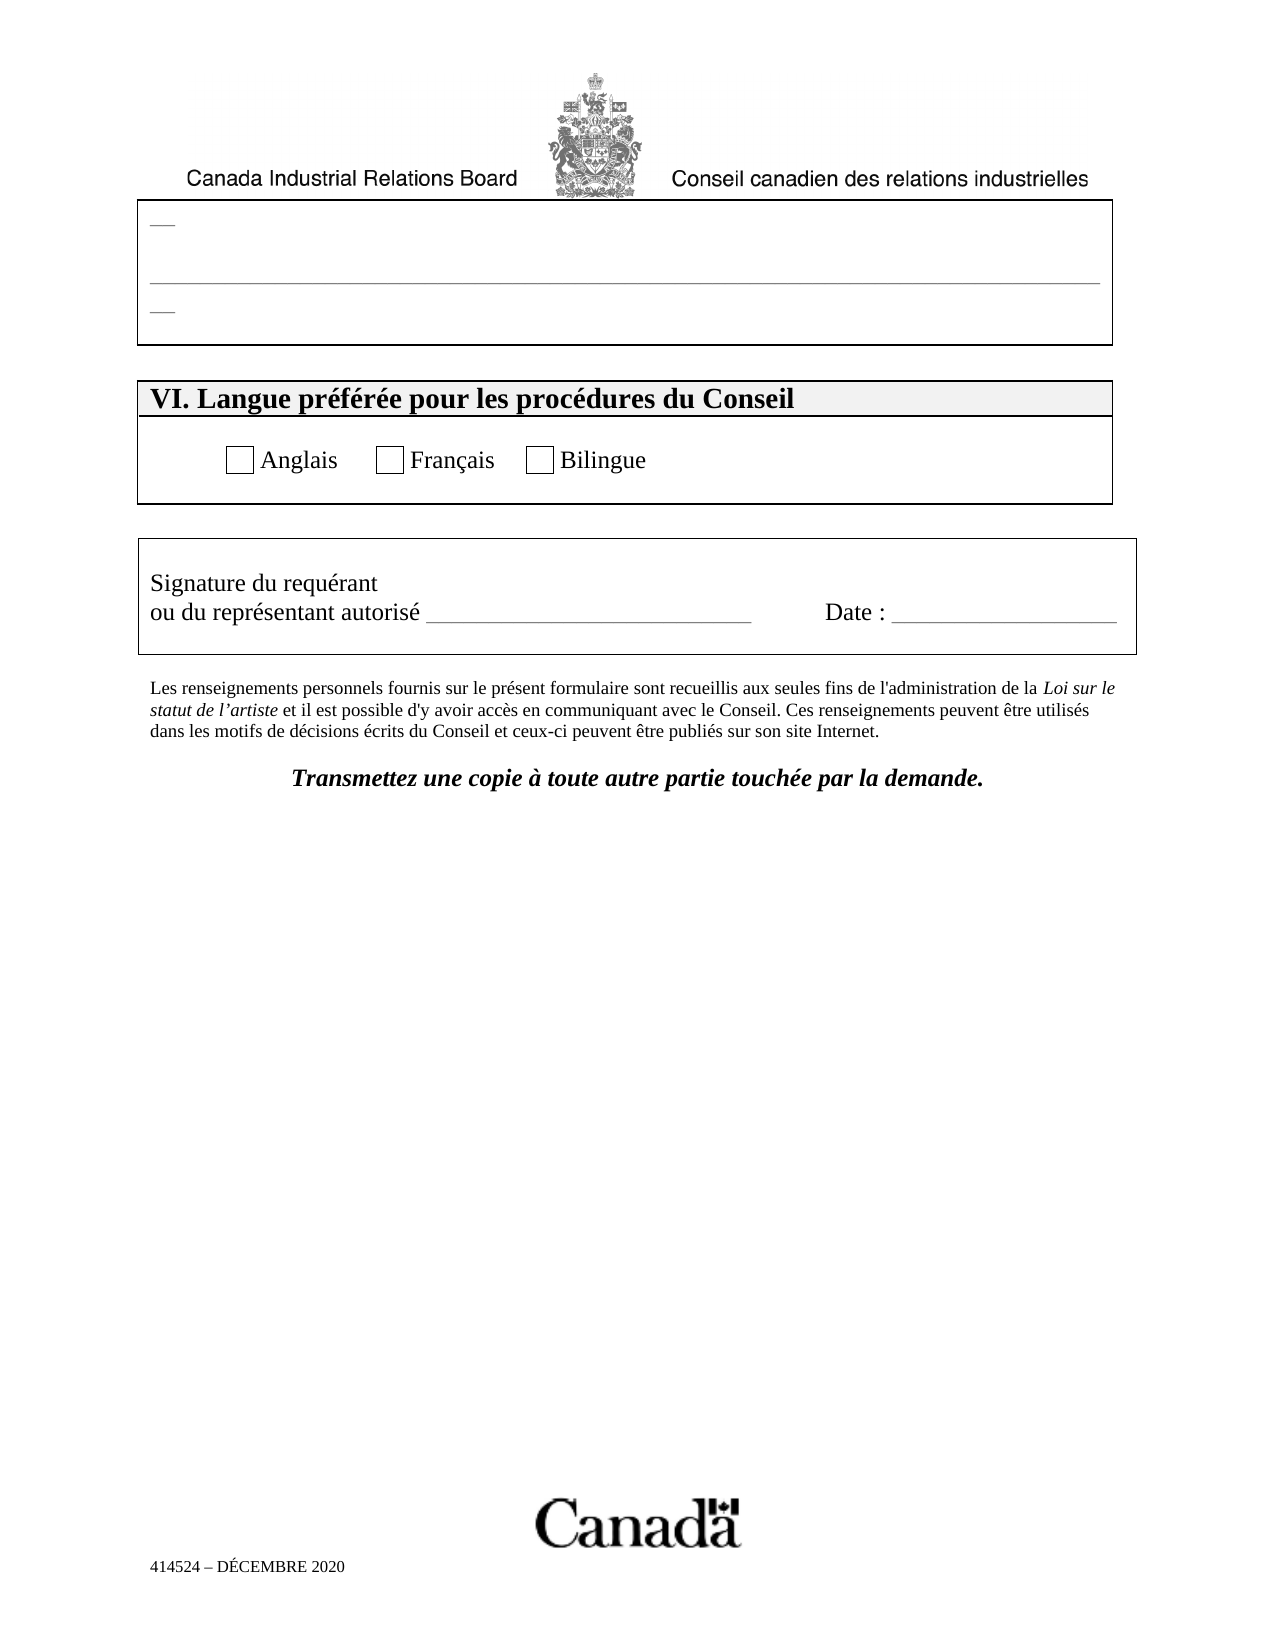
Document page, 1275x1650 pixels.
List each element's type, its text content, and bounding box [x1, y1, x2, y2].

table_header Signature du requérant ou du représentant autorisé __________________________ Date : __________________ [139, 539, 1136, 654]
picture [187, 73, 1088, 199]
text Transmettez une copie à toute autre partie touchée par la demande. [150, 763, 1125, 792]
text Les renseignements personnels fournis sur le présent formulaire sont recueillis aux seules fins de l'administration de la Loi sur le statut de l’artiste et il est possible d'y avoir accès en communiquant avec le Conseil. Ces renseignements peuvent être utilisés dans les motifs de décisions écrits du Conseil et ceux-ci peuvent être publiés sur son site Internet. [150, 677, 1125, 742]
table_cell Anglais Français Bilingue [138, 416, 1112, 503]
table_header VI. Langue préférée pour les procédures du Conseil [138, 382, 1112, 415]
